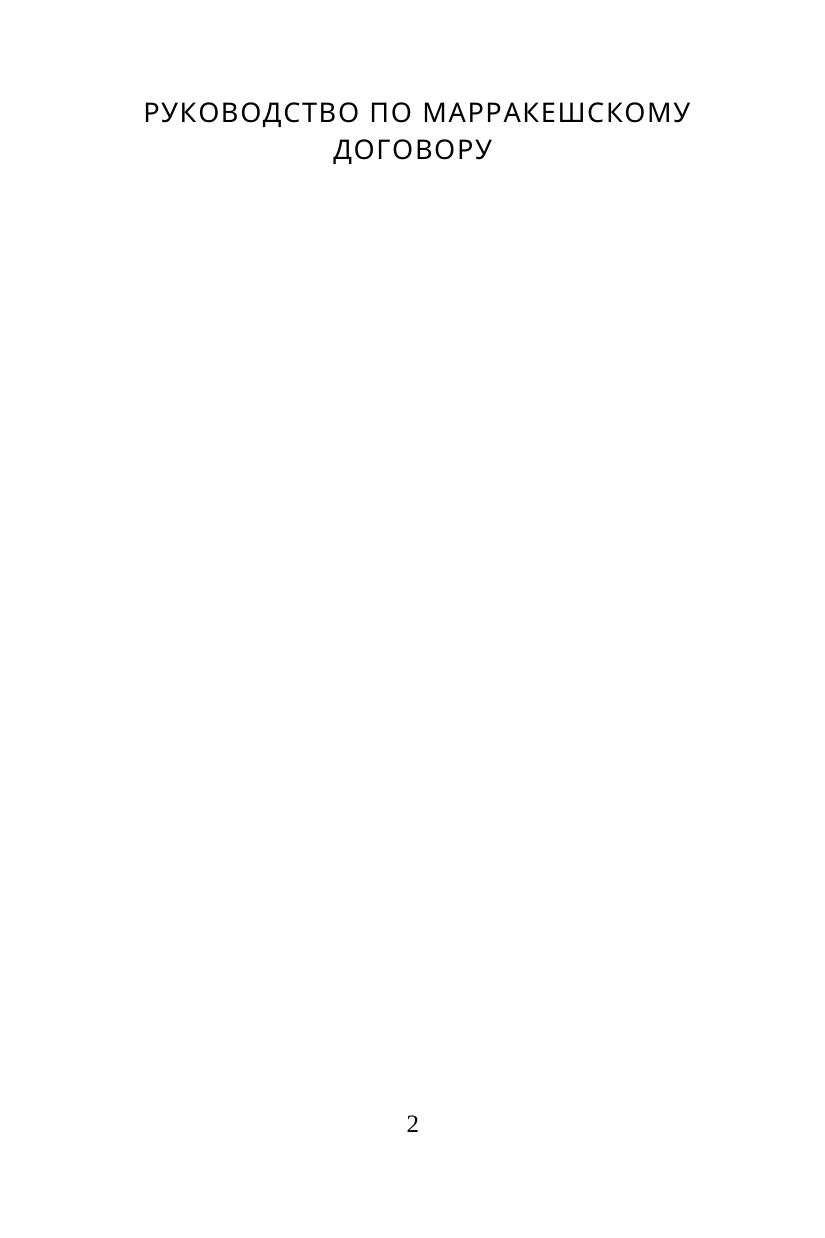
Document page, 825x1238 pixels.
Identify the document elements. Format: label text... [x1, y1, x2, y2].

title Руководство по Марракешскому договору [122, 94, 703, 167]
